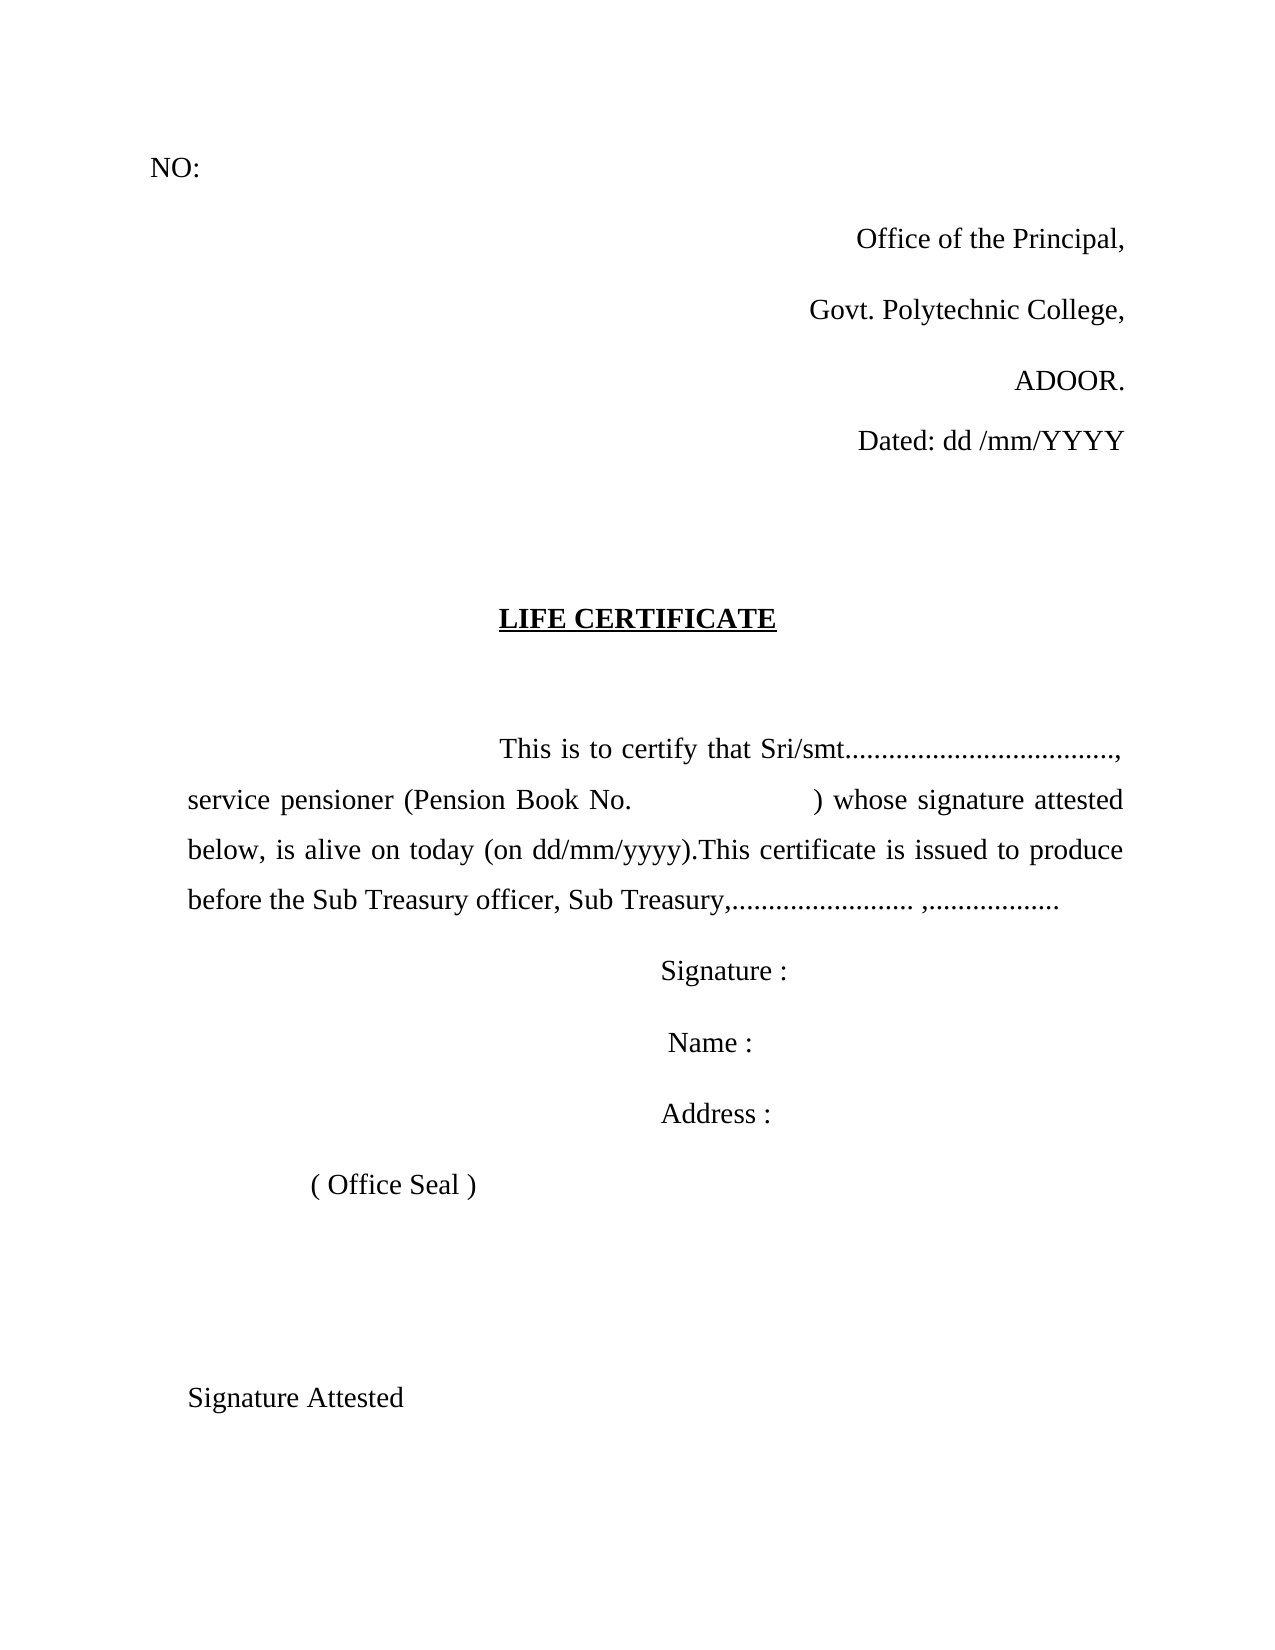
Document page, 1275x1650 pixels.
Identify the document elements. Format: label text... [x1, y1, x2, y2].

text ADOOR. [150, 363, 1125, 397]
text Address : [150, 1096, 1125, 1129]
text NO: [150, 150, 1125, 183]
text LIFE CERTIFICATE [150, 601, 1125, 634]
text Dated: dd /mm/YYYY [150, 423, 1125, 456]
text Name : [150, 1025, 1125, 1058]
text This is to certify that Sri/smt....................................., service pensioner (Pension Book No. ) whose signature attested below, is alive on today (on dd/mm/yyyy).This certificate is issued to produce before the Sub Treasury officer, Sub Treasury,......................... ,.................. [187, 731, 1125, 916]
text Signature : [150, 953, 1125, 987]
text Govt. Polytechnic College, [150, 292, 1125, 326]
text ( Office Seal ) [150, 1167, 1125, 1201]
text Office of the Principal, [150, 221, 1125, 255]
text Signature Attested [187, 1380, 1125, 1414]
